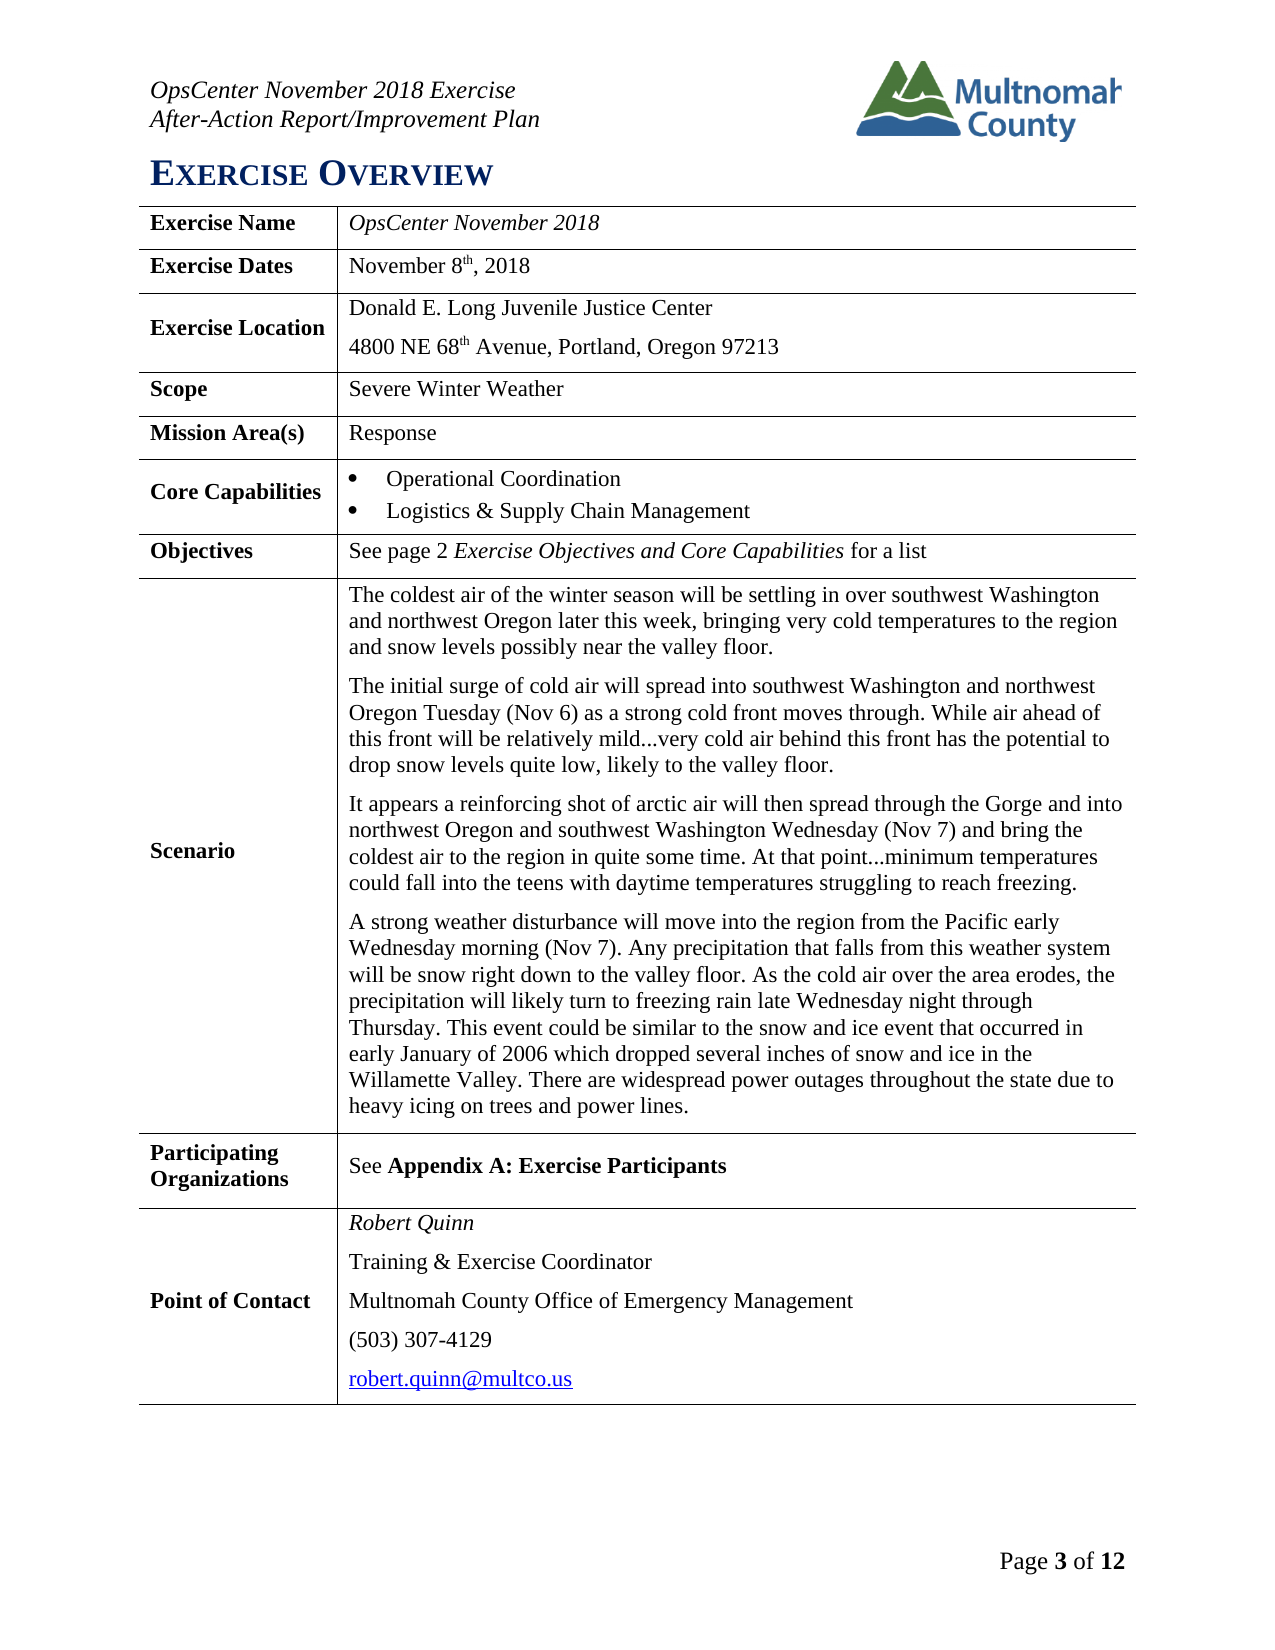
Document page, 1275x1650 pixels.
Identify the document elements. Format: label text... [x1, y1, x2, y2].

table_header OpsCenter November 2018 [338, 207, 1136, 249]
table_cell Exercise Location [139, 294, 337, 372]
table_cell Robert Quinn Training & Exercise Coordinator Multnomah County Office of Emergency Management (503) 307-4129 robert.quinn@multco.us [338, 1209, 1136, 1403]
table_cell Donald E. Long Juvenile Justice Center 4800 NE 68th Avenue, Portland, Oregon 97213 [338, 294, 1136, 372]
table_cell See page 2 Exercise Objectives and Core Capabilities for a list [338, 535, 1136, 578]
table_cell Response [338, 417, 1136, 459]
picture [856, 61, 1122, 142]
subtitle Exercise Overview [150, 150, 1125, 193]
table_cell Mission Area(s) [139, 417, 337, 459]
table_cell Exercise Dates [139, 250, 337, 293]
table_cell Severe Winter Weather [338, 373, 1136, 416]
table_cell The coldest air of the winter season will be settling in over southwest Washington and northwest Oregon later this week, bringing very cold temperatures to the region and snow levels possibly near the valley floor. The initial surge of cold air will spread into southwest Washington and northwest Oregon Tuesday (Nov 6) as a strong cold front moves through. While air ahead of this front will be relatively mild...very cold air behind this front has the potential to drop snow levels quite low, likely to the valley floor. It appears a reinforcing shot of arctic air will then spread through the Gorge and into northwest Oregon and southwest Washington Wednesday (Nov 7) and bring the coldest air to the region in quite some time. At that point...minimum temperatures could fall into the teens with daytime temperatures struggling to reach freezing. A strong weather disturbance will move into the region from the Pacific early Wednesday morning (Nov 7). Any precipitation that falls from this weather system will be snow right down to the valley floor. As the cold air over the area erodes, the precipitation will likely turn to freezing rain late Wednesday night through Thursday. This event could be similar to the snow and ice event that occurred in early January of 2006 which dropped several inches of snow and ice in the Willamette Valley. There are widespread power outages throughout the state due to heavy icing on trees and power lines. [338, 579, 1136, 1133]
table_cell Core Capabilities [139, 460, 337, 534]
table_cell November 8th, 2018 [338, 250, 1136, 293]
table_cell See Appendix A: Exercise Participants [338, 1134, 1136, 1208]
table_cell Objectives [139, 535, 337, 578]
table_cell Scenario [139, 579, 337, 1133]
table_cell Operational Coordination Logistics & Supply Chain Management [338, 460, 1136, 534]
table_cell Point of Contact [139, 1209, 337, 1403]
table_cell Scope [139, 373, 337, 416]
table_header Exercise Name [139, 207, 337, 249]
table_cell Participating Organizations [139, 1134, 337, 1208]
